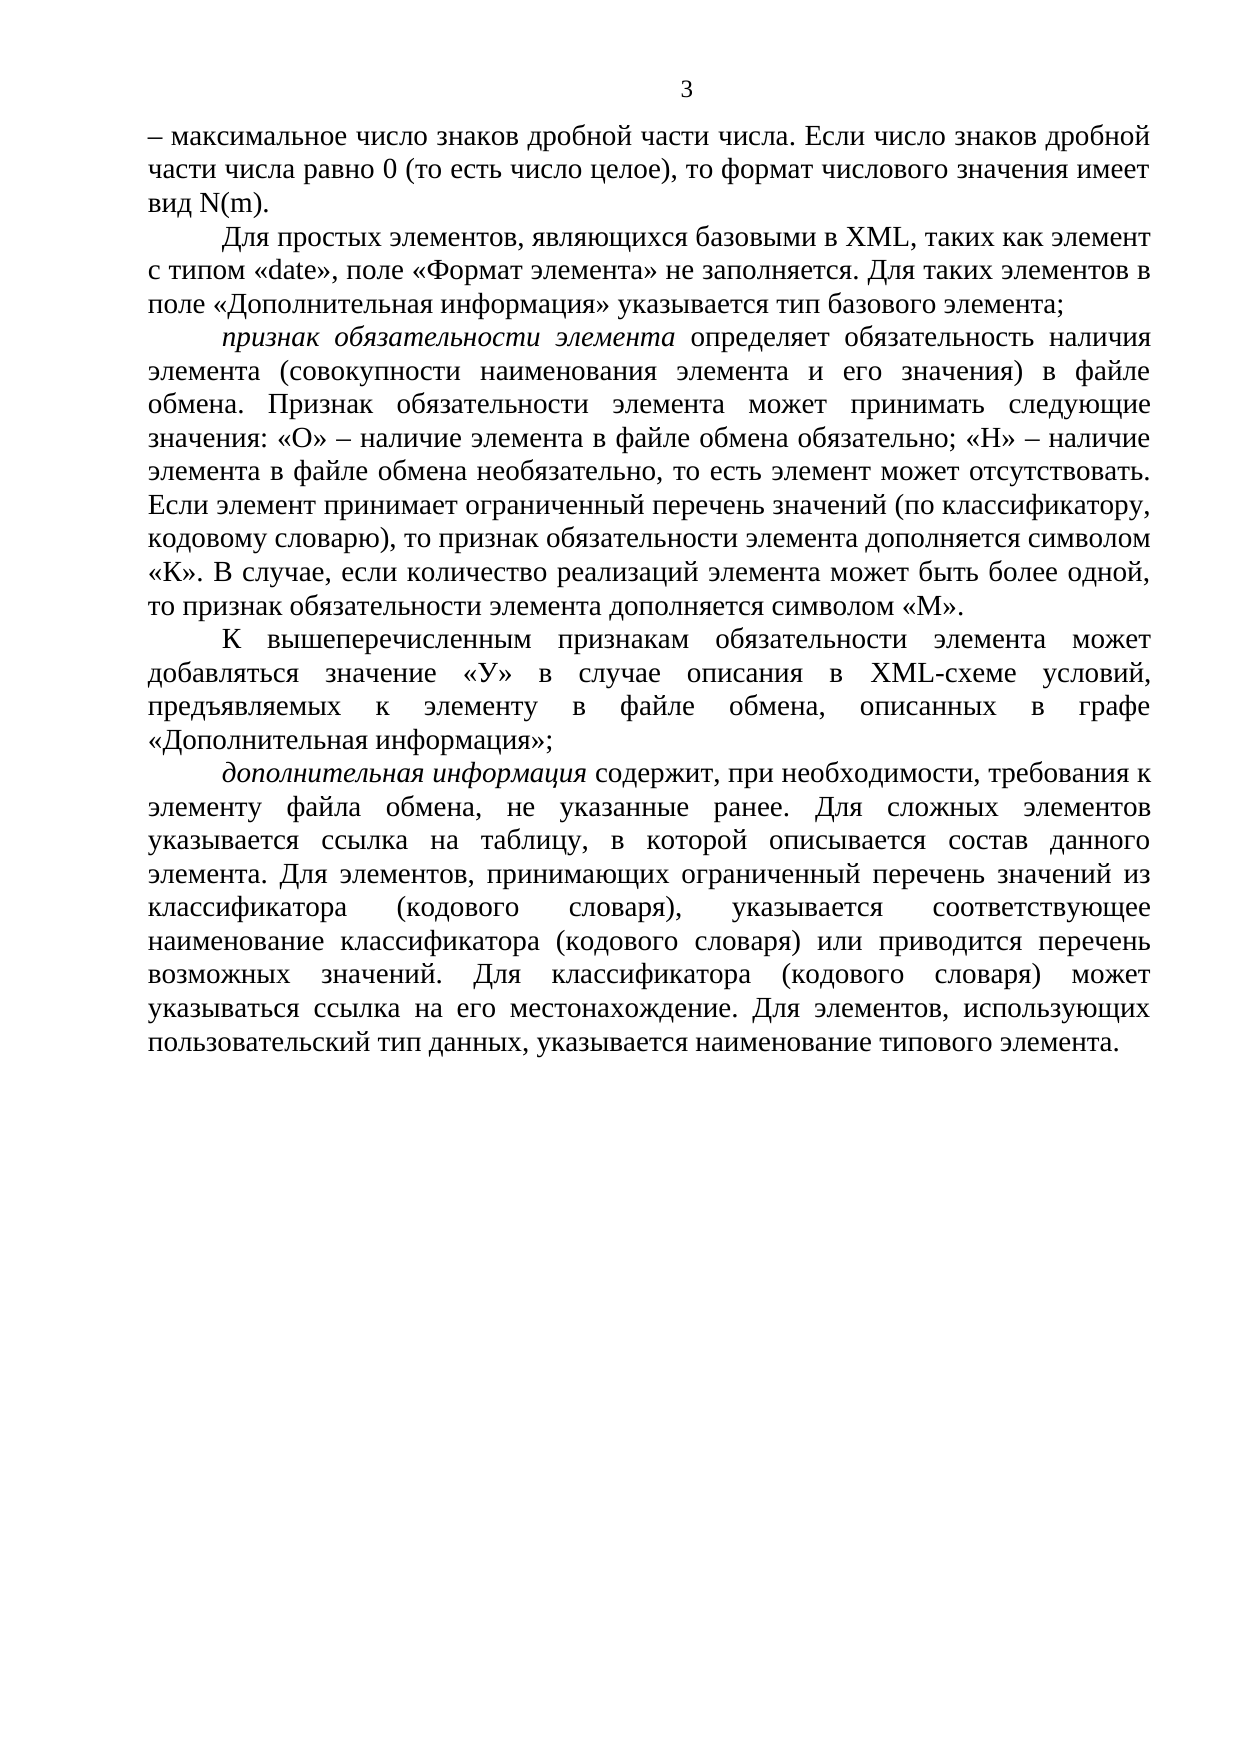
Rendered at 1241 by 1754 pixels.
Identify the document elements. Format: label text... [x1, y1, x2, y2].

list признак обязательности элемента определяет обязательность наличия элемента (совокупности наименования элемента и его значения) в файле обмена. Признак обязательности элемента может принимать следующие значения: «О» – наличие элемента в файле обмена обязательно; «Н» – наличие элемента в файле обмена необязательно, то есть элемент может отсутствовать. Если элемент принимает ограниченный перечень значений (по классификатору, кодовому словарю), то признак обязательности элемента дополняется символом «К». В случае, если количество реализаций элемента может быть более одной, то признак обязательности элемента дополняется символом «М». [148, 319, 1152, 621]
text дополнительная информация содержит, при необходимости, требования к элементу файла обмена, не указанные ранее. Для сложных элементов указывается ссылка на таблицу, в которой описывается состав данного элемента. Для элементов, принимающих ограниченный перечень значений из классификатора (кодового словаря), указывается соответствующее наименование классификатора (кодового словаря) или приводится перечень возможных значений. Для классификатора (кодового словаря) может указываться ссылка на его местонахождение. Для элементов, использующих пользовательский тип данных, указывается наименование типового элемента. [148, 755, 1152, 1057]
text К вышеперечисленным признакам обязательности элемента может добавляться значение «У» в случае описания в XML-схеме условий, предъявляемых к элементу в файле обмена, описанных в графе «Дополнительная информация»; [148, 621, 1152, 755]
list Для простых элементов, являющихся базовыми в XML, таких как элемент с типом «date», поле «Формат элемента» не заполняется. Для таких элементов в поле «Дополнительная информация» указывается тип базового элемента; [148, 219, 1152, 319]
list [148, 118, 1152, 219]
